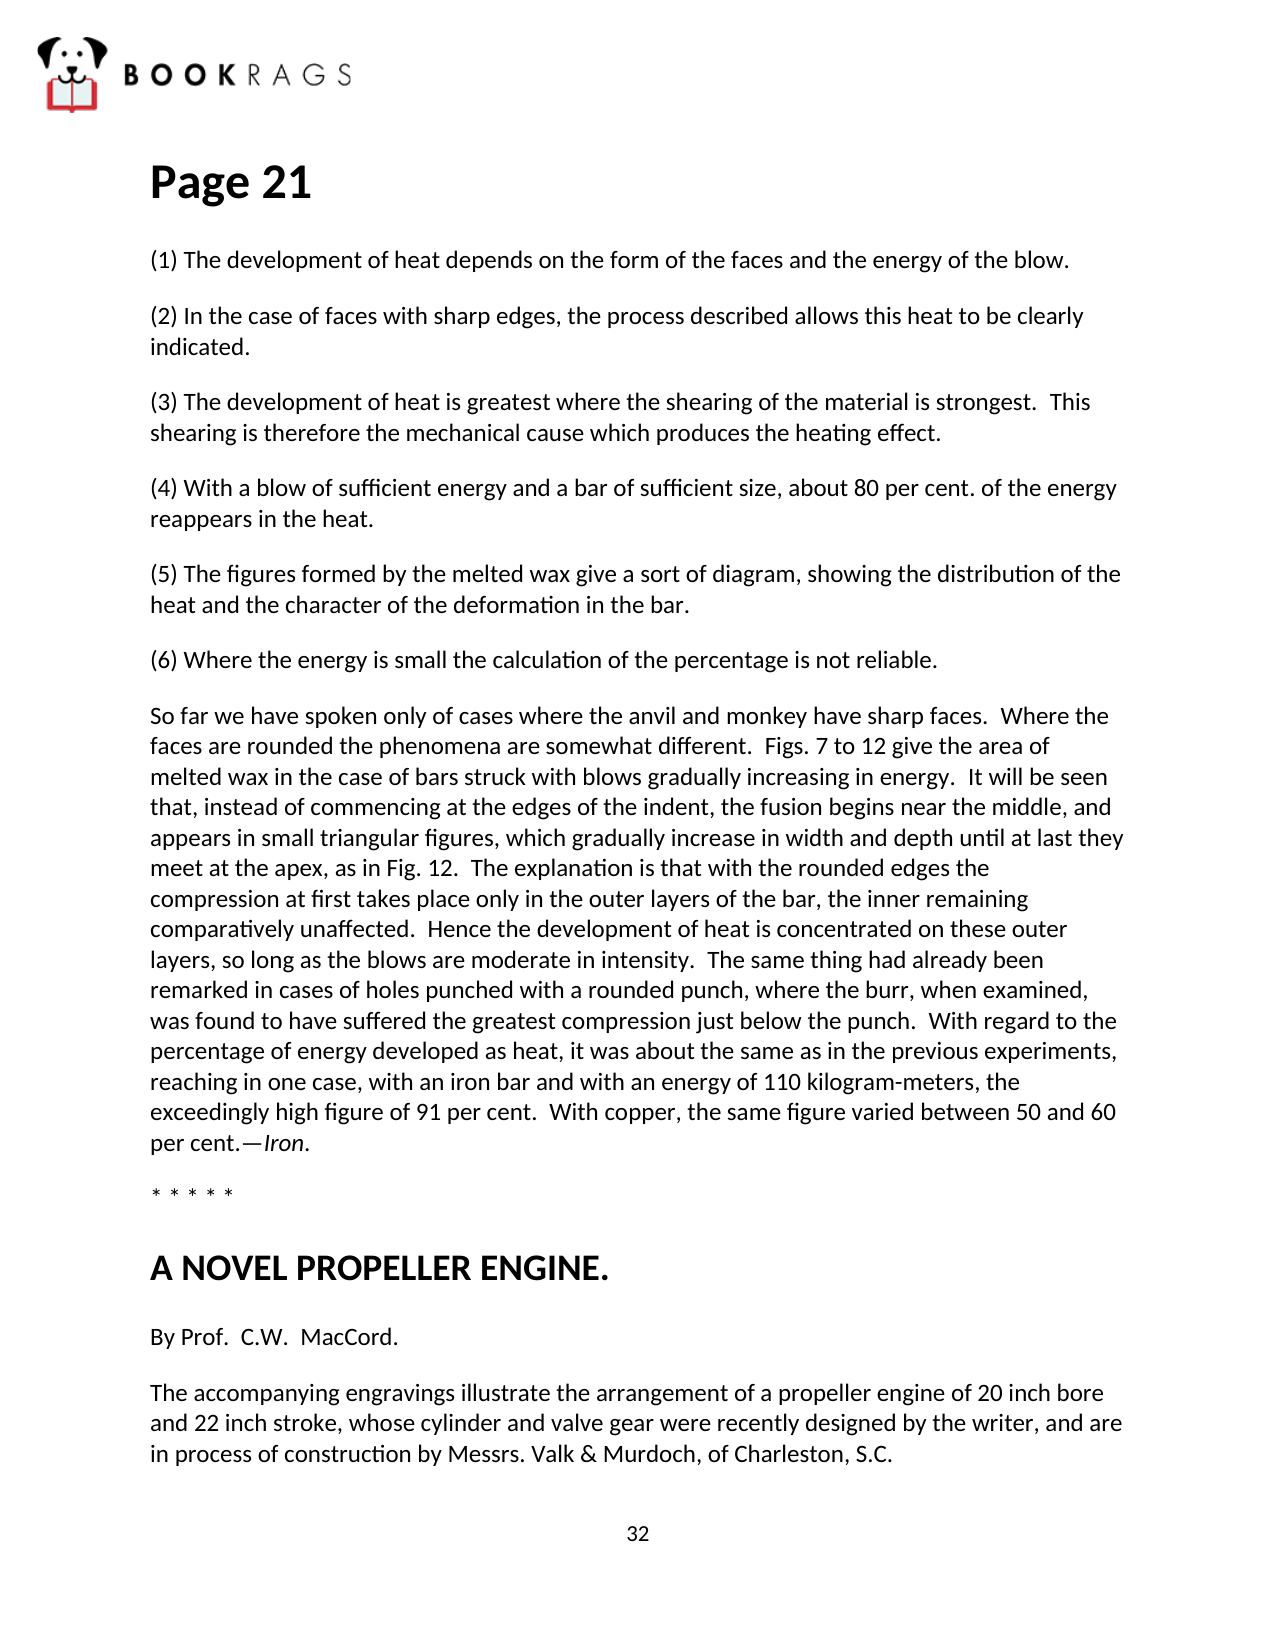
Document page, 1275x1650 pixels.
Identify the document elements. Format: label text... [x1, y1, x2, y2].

text (5) The figures formed by the melted wax give a sort of diagram, showing the distribution of the heat and the character of the deformation in the bar. [150, 558, 1125, 619]
text * * * * * [150, 1183, 1125, 1213]
text (6) Where the energy is small the calculation of the percentage is not reliable. [150, 644, 1125, 675]
text So far we have spoken only of cases where the anvil and monkey have sharp faces. Where the faces are rounded the phenomena are somewhat different. Figs. 7 to 12 give the area of melted wax in the case of bars struck with blows gradually increasing in energy. It will be seen that, instead of commencing at the edges of the indent, the fusion begins near the middle, and appears in small triangular figures, which gradually increase in width and depth until at last they meet at the apex, as in Fig. 12. The explanation is that with the rounded edges the compression at first takes place only in the outer layers of the bar, the inner remaining comparatively unaffected. Hence the development of heat is concentrated on these outer layers, so long as the blows are moderate in intensity. The same thing had already been remarked in cases of holes punched with a rounded punch, where the burr, when examined, was found to have suffered the greatest compression just below the punch. With regard to the percentage of energy developed as heat, it was about the same as in the previous experiments, reaching in one case, with an iron bar and with an energy of 110 kilogram-meters, the exceedingly high figure of 91 per cent. With copper, the same figure varied between 50 and 60 per cent.—­Iron. [150, 700, 1125, 1158]
text (4) With a blow of sufficient energy and a bar of sufficient size, about 80 per cent. of the energy reappears in the heat. [150, 472, 1125, 533]
text Page 21 [150, 150, 1125, 211]
text By Prof. C.W. MacCord. [150, 1321, 1125, 1352]
text (2) In the case of faces with sharp edges, the process described allows this heat to be clearly indicated. [150, 300, 1125, 361]
text (3) The development of heat is greatest where the shearing of the material is strongest. This shearing is therefore the mechanical cause which produces the heating effect. [150, 386, 1125, 447]
text A NOVEL PROPELLER ENGINE. [150, 1244, 1125, 1290]
text (1) The development of heat depends on the form of the faces and the energy of the blow. [150, 244, 1125, 275]
text The accompanying engravings illustrate the arrangement of a propeller engine of 20 inch bore and 22 inch stroke, whose cylinder and valve gear were recently designed by the writer, and are in process of construction by Messrs. Valk & Murdoch, of Charleston, S.C. [150, 1377, 1125, 1468]
picture [37, 37, 351, 113]
